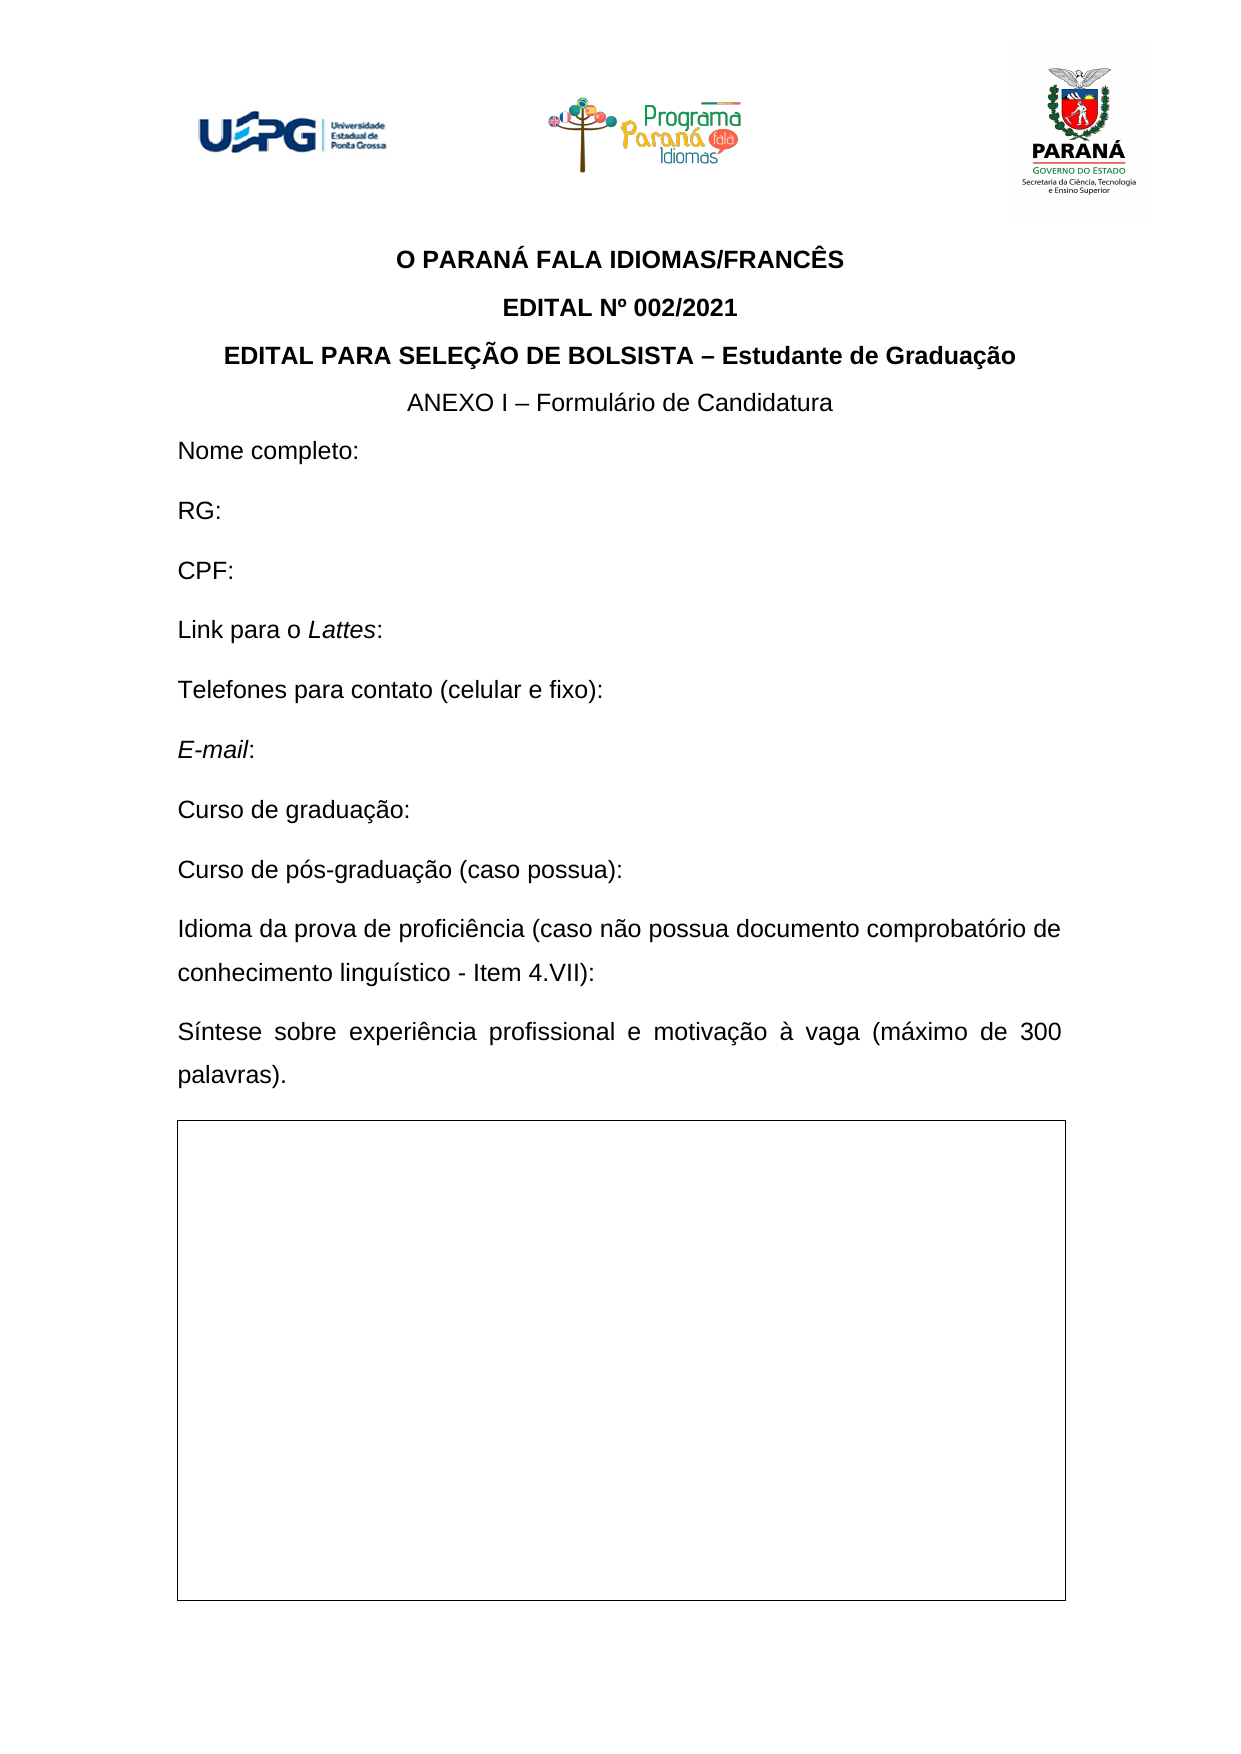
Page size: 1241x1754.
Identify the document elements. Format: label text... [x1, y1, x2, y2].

text CPF: [177, 556, 1063, 584]
table_header [178, 1121, 1065, 1599]
text Curso de pós-graduação (caso possua): [177, 855, 1063, 883]
text RG: [177, 496, 1063, 525]
text Idioma da prova de proficiência (caso não possua documento comprobatório de conhecimento linguístico - Item 4.VII): [177, 914, 1063, 986]
picture [177, 73, 406, 191]
text Curso de graduação: [177, 795, 1063, 824]
text EDITAL PARA SELEÇÃO DE BOLSISTA – Estudante de Graduação [177, 341, 1063, 369]
text Link para o Lattes: [177, 616, 1063, 644]
text Síntese sobre experiência profissional e motivação à vaga (máximo de 300 palavras). [177, 1017, 1063, 1089]
text ANEXO I – Formulário de Candidatura [177, 388, 1063, 417]
picture [530, 79, 762, 191]
text O PARANÁ FALA IDIOMAS/FRANCÊS [177, 245, 1063, 274]
text Nome completo: [177, 436, 1063, 465]
text EDITAL Nº 002/2021 [177, 293, 1063, 322]
picture [1009, 39, 1149, 225]
text E-mail: [177, 735, 1063, 764]
text Telefones para contato (celular e fixo): [177, 675, 1063, 704]
